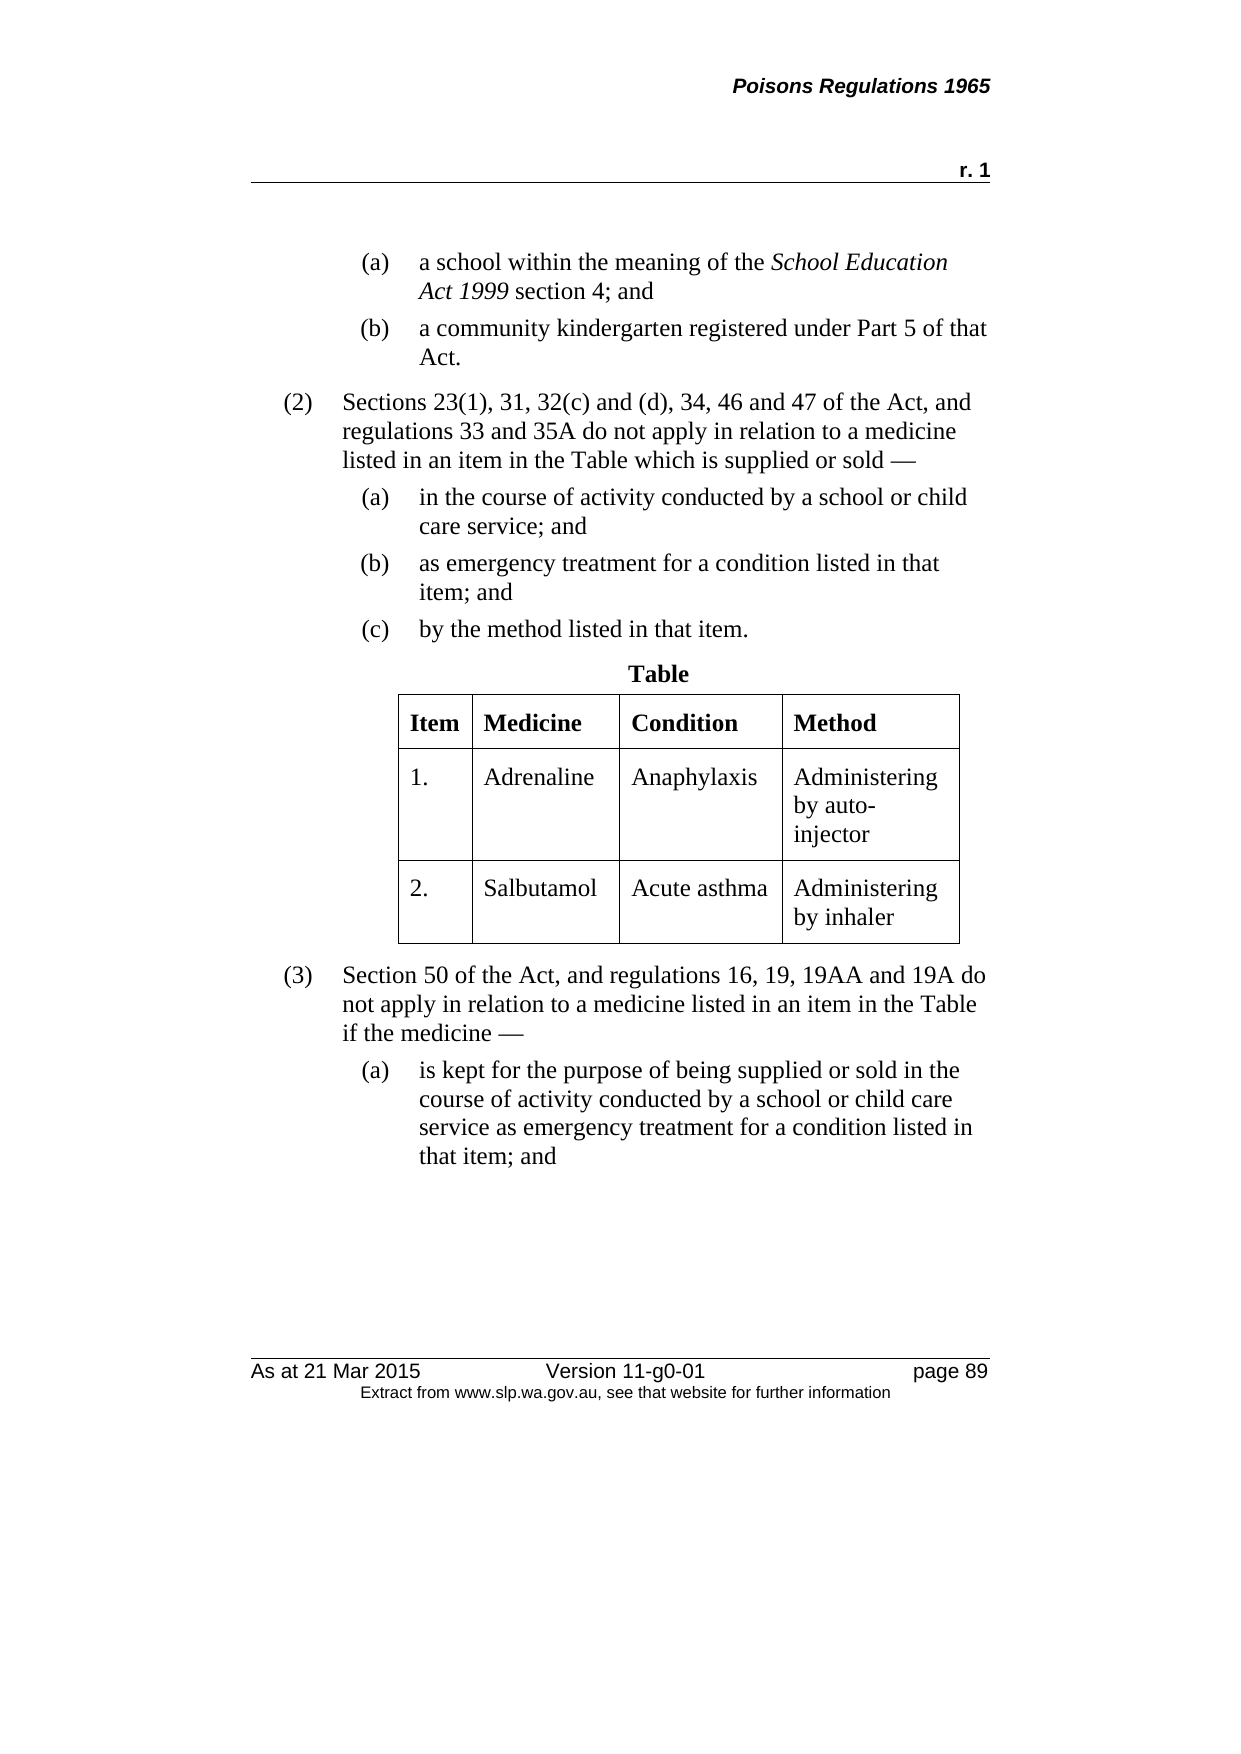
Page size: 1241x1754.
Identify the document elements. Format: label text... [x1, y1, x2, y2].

text (c) by the method listed in that item. [251, 614, 990, 642]
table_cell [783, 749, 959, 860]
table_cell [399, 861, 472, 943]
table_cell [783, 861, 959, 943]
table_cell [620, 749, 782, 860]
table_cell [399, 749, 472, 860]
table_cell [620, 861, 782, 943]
text (a) a school within the meaning of the School Education Act 1999 section 4; and [251, 247, 990, 305]
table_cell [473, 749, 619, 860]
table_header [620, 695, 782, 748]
subtitle Table [342, 659, 975, 688]
text (b) a community kindergarten registered under Part 5 of that Act. [251, 313, 990, 371]
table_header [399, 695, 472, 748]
text (a) is kept for the purpose of being supplied or sold in the course of activity conducted by a school or child care service as emergency treatment for a condition listed in that item; and [251, 1055, 990, 1170]
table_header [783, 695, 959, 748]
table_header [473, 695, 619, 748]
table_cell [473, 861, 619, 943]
text (a) in the course of activity conducted by a school or child care service; and [251, 482, 990, 539]
text (b) as emergency treatment for a condition listed in that item; and [251, 548, 990, 605]
text (3) Section 50 of the Act, and regulations 16, 19, 19AA and 19A do not apply in relation to a medicine listed in an item in the Table if the medicine — [251, 960, 990, 1047]
text (2) Sections 23(1), 31, 32(c) and (d), 34, 46 and 47 of the Act, and regulations 33 and 35A do not apply in relation to a medicine listed in an item in the Table which is supplied or sold — [251, 387, 990, 474]
